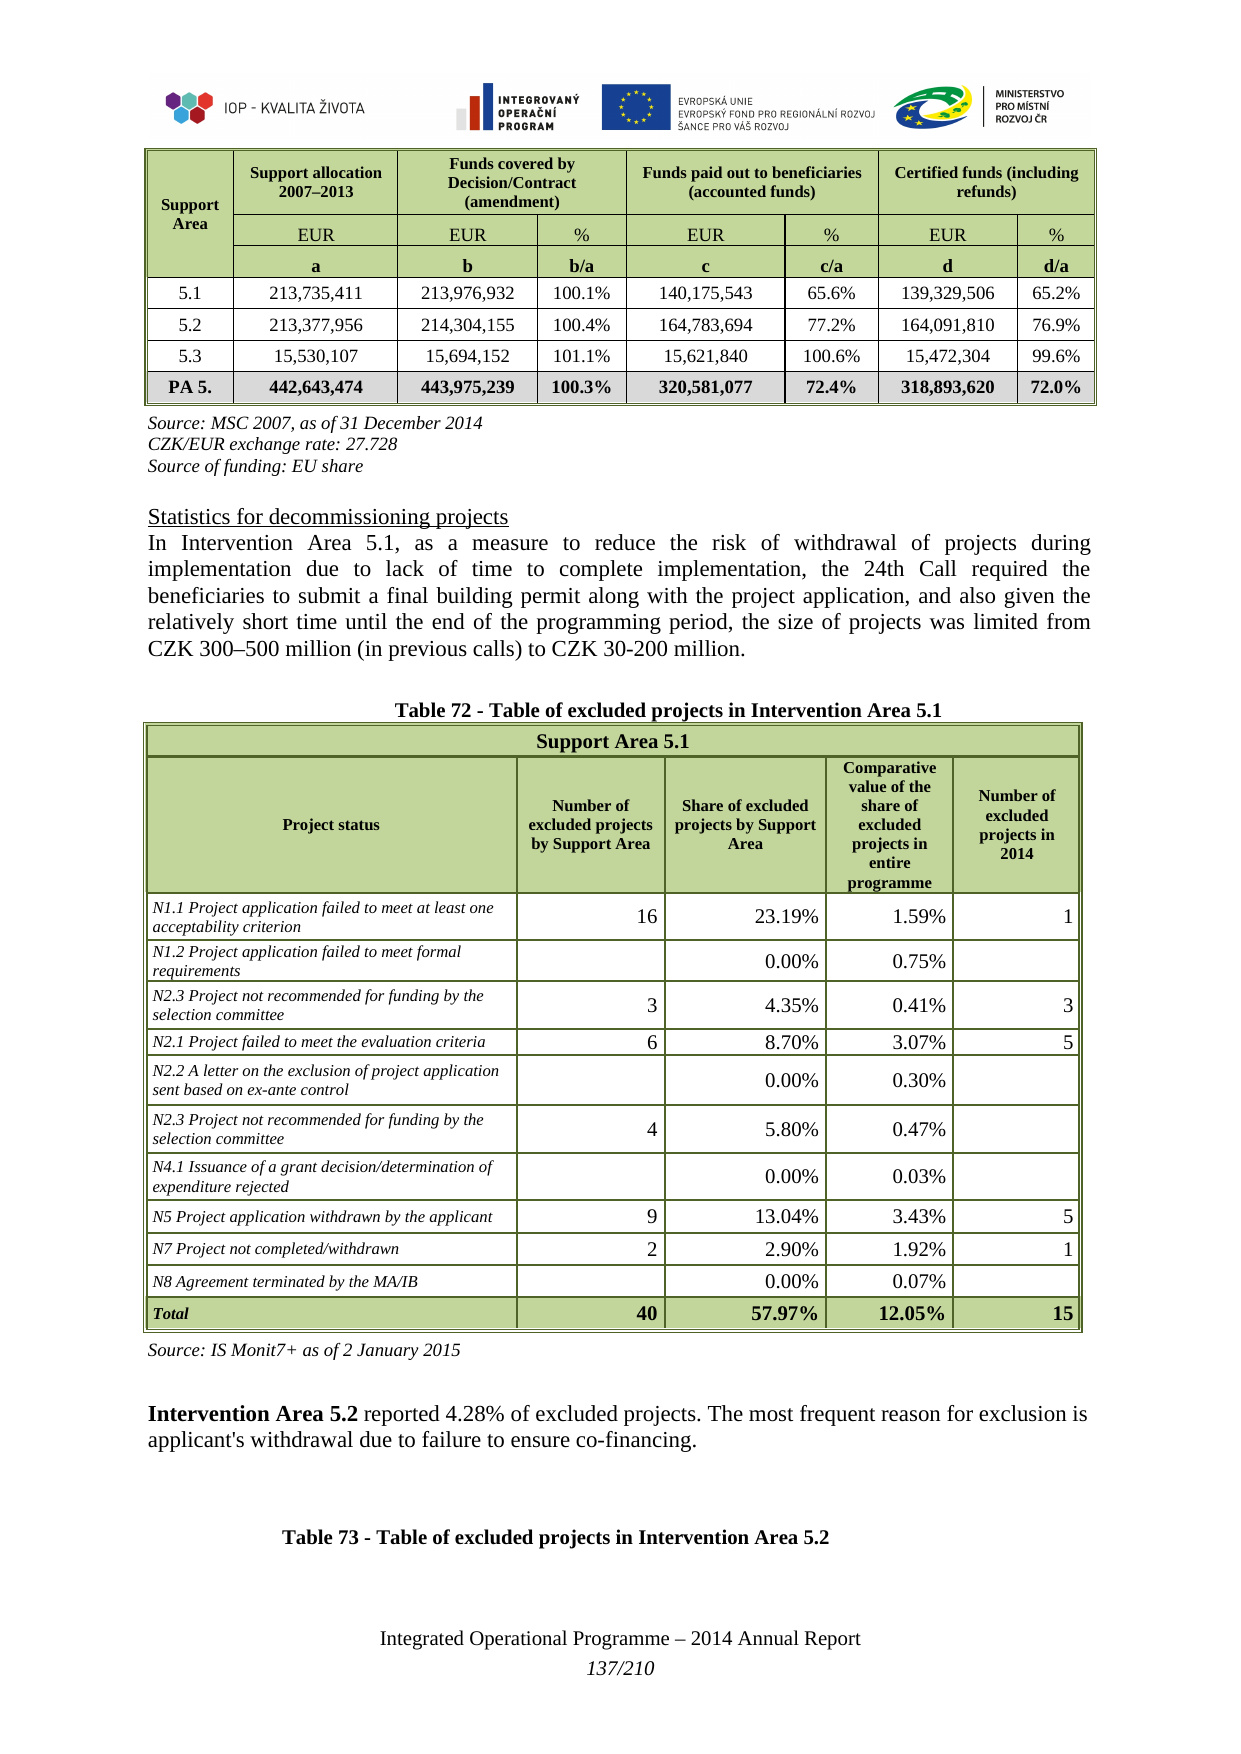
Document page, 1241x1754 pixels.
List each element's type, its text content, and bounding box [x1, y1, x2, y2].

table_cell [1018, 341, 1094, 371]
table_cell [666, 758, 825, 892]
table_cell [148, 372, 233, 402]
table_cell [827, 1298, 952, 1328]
list Table 72 - Table of excluded projects in Intervention Area 5.1 [244, 697, 1093, 722]
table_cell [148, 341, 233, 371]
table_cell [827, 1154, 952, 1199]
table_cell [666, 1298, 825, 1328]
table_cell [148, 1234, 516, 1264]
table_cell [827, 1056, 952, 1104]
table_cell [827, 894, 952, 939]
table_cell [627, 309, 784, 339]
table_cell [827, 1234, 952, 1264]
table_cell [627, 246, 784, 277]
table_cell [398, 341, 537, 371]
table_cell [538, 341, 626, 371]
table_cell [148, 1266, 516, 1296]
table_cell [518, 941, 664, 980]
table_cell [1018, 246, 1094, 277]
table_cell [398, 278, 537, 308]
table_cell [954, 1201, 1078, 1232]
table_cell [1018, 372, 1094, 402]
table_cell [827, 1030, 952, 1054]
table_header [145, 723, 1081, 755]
text Source: IS Monit7+ as of 2 January 2015 [148, 1339, 1093, 1361]
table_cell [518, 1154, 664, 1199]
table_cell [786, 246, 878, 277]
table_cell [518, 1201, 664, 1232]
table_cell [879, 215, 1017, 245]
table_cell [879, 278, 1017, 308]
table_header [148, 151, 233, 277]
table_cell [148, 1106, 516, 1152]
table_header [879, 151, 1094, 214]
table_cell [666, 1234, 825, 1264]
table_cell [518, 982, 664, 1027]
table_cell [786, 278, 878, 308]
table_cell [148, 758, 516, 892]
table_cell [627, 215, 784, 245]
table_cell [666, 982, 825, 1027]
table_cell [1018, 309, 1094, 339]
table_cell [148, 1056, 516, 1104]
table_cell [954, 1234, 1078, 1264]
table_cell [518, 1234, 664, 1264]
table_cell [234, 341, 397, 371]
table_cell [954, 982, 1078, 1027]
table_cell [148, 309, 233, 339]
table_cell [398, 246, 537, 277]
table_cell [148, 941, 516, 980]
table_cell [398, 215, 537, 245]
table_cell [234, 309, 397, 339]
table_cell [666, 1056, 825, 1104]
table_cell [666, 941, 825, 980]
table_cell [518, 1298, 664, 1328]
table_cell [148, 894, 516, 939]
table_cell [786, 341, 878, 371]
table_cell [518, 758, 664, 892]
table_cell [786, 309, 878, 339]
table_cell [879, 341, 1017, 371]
text Statistics for decommissioning projects [148, 503, 1093, 529]
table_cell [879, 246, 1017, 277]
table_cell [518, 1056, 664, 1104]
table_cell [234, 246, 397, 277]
text Source of funding: EU share [148, 455, 1093, 476]
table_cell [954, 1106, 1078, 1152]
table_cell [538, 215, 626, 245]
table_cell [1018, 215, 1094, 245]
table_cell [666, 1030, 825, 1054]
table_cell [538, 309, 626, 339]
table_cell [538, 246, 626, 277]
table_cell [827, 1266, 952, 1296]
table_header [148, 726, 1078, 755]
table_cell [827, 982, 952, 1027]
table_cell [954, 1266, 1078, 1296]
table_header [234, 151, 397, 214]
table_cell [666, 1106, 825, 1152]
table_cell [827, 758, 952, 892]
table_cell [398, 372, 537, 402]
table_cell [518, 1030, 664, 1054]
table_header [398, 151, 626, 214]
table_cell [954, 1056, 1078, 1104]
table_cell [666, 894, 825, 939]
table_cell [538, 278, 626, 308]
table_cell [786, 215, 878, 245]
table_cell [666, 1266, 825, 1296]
text CZK/EUR exchange rate: 27.728 [148, 433, 1093, 455]
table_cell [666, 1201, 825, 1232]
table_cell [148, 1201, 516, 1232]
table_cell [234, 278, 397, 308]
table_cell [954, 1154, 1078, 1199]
list Table 73 - Table of excluded projects in Intervention Area 5.2 [282, 1525, 1093, 1549]
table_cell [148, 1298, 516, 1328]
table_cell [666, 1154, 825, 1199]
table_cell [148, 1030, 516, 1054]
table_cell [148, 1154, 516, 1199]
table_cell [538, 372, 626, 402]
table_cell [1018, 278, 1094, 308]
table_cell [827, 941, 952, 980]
text Intervention Area 5.2 reported 4.28% of excluded projects. The most frequent reason for exclusion is applicant's withdrawal due to failure to ensure co-financing. [148, 1400, 1093, 1452]
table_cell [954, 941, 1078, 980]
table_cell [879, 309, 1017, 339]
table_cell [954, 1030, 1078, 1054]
text In Intervention Area 5.1, as a measure to reduce the risk of withdrawal of projects during implementation due to lack of time to complete implementation, the 24th Call required the beneficiaries to submit a final building permit along with the project application, and also given the relatively short time until the end of the programming period, the size of projects was limited from CZK 300–500 million (in previous calls) to CZK 30-200 million. [148, 529, 1093, 661]
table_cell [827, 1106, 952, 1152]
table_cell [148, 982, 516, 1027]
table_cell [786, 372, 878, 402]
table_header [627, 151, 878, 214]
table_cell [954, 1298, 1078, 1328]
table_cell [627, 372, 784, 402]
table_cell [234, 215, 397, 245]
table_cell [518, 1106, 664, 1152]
picture [149, 73, 1092, 140]
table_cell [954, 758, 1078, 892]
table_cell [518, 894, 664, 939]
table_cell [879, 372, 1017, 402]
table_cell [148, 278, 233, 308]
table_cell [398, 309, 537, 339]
text Source: MSC 2007, as of 31 December 2014 [148, 412, 1093, 433]
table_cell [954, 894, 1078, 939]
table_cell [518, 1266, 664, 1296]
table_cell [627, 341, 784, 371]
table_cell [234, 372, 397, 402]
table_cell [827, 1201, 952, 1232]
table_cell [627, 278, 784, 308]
